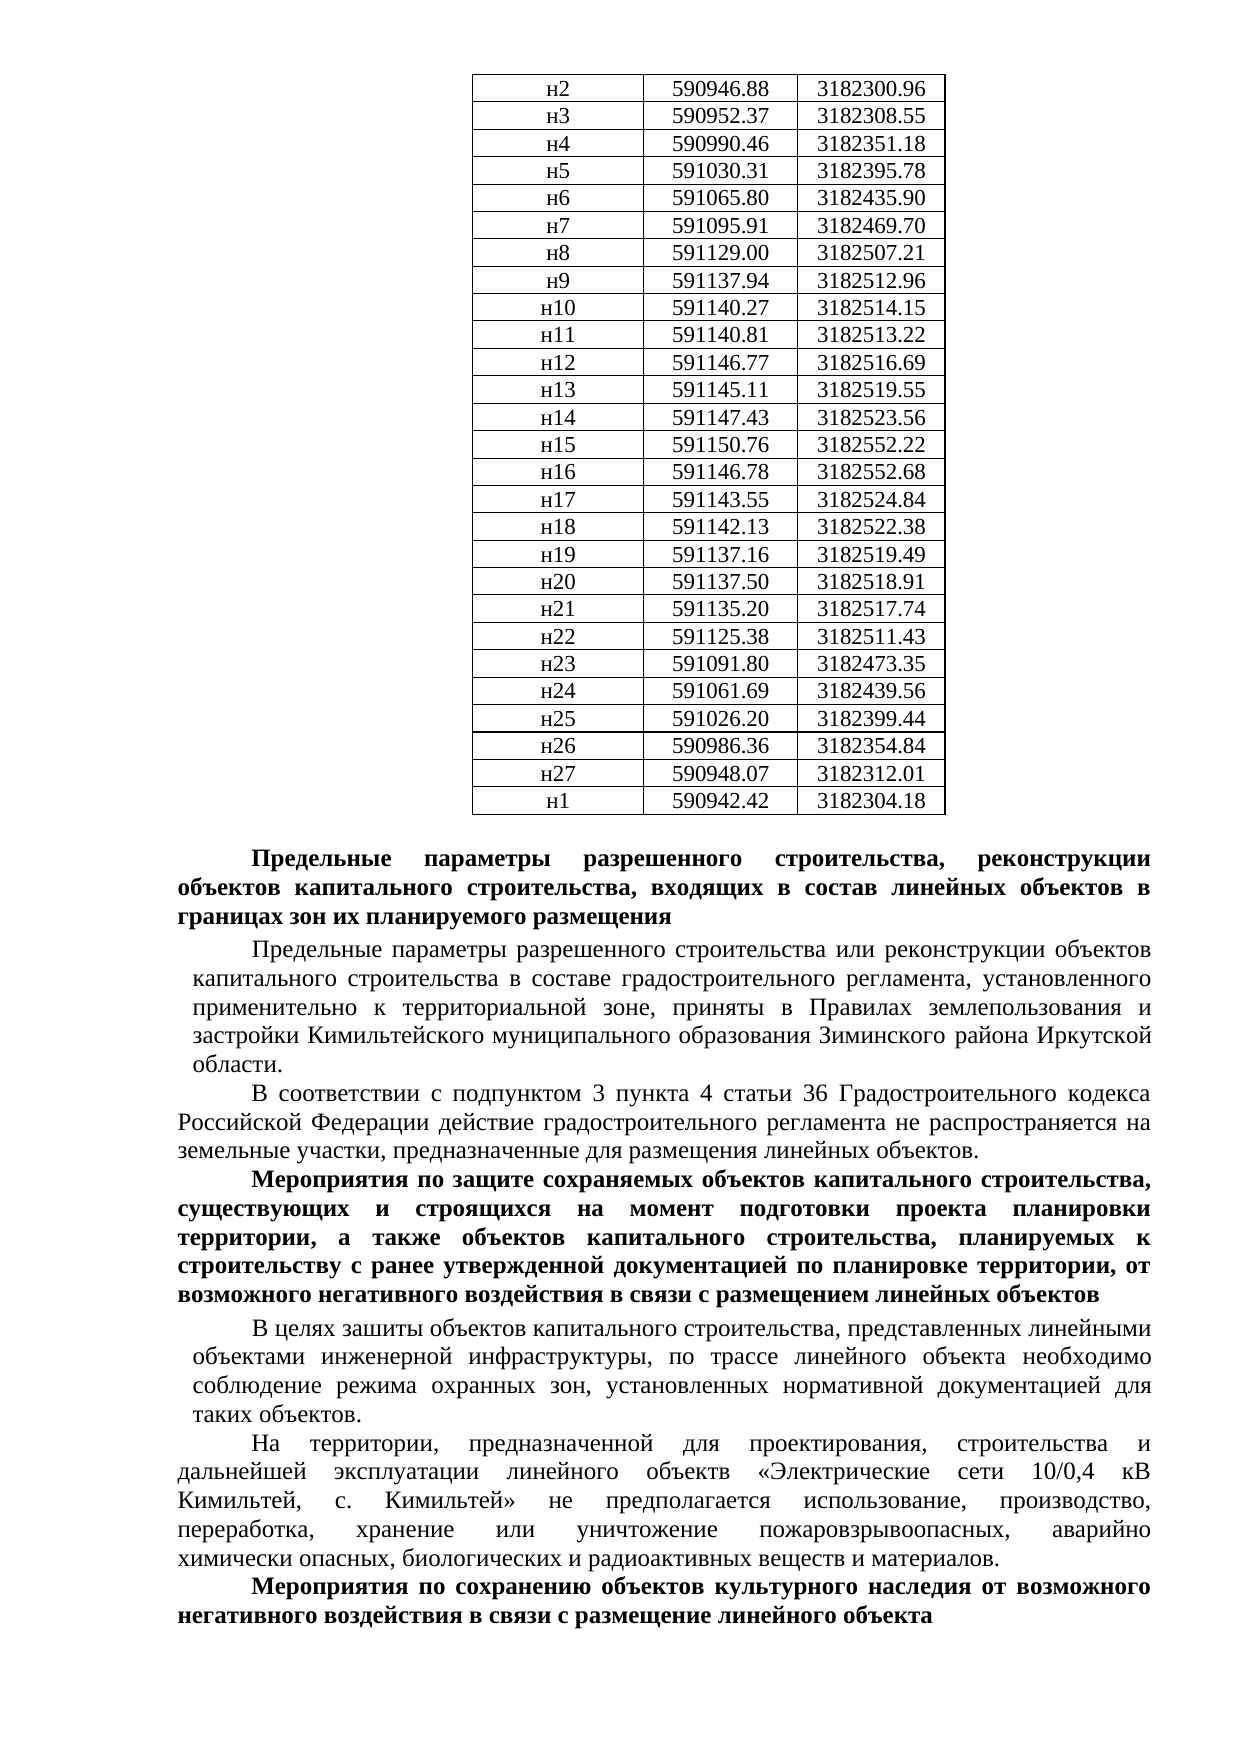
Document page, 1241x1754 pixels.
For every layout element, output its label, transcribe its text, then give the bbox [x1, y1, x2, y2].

table_cell 3182514.15 [798, 294, 944, 320]
table_cell 591147.43 [644, 404, 797, 430]
text В целях зашиты объектов капитального строительства, представленных линейными объектами инженерной инфраструктуры, по трассе линейного объекта необходимо соблюдение режима охранных зон, установленных нормативной документацией для таких объектов. [192, 1313, 1152, 1428]
table_cell 591146.77 [644, 349, 797, 375]
table_cell н11 [473, 321, 643, 348]
table_cell н19 [473, 541, 643, 567]
table_cell 591026.20 [644, 705, 797, 731]
table_cell 3182511.43 [798, 623, 944, 649]
table_cell 3182439.56 [798, 678, 944, 704]
table_cell 3182524.84 [798, 486, 944, 512]
text В соответствии с подпунктом 3 пункта 4 статьи 36 Градостроительного кодекса Российской Федерации действие градостроительного регламента не распространяется на земельные участки, предназначенные для размещения линейных объектов. [177, 1078, 1152, 1164]
table_cell н15 [473, 431, 643, 457]
table_cell 3182469.70 [798, 212, 944, 238]
table_cell 3182507.21 [798, 239, 944, 266]
table_cell 3182519.49 [798, 541, 944, 567]
table_cell 3182300.96 [798, 75, 944, 101]
table_cell 3182354.84 [798, 733, 944, 759]
table_cell н1 [473, 787, 643, 813]
table_cell н7 [473, 212, 643, 238]
table_cell 3182399.44 [798, 705, 944, 731]
table_cell н2 [473, 75, 643, 101]
table_cell 591137.94 [644, 267, 797, 293]
text Предельные параметры разрешенного строительства или реконструкции объектов капитального строительства в составе градостроительного регламента, установленного применительно к территориальной зоне, приняты в Правилах землепользования и застройки Кимильтейского муниципального образования Зиминского района Иркутской области. [192, 934, 1152, 1078]
table_cell 590942.42 [644, 787, 797, 813]
text Мероприятия по защите сохраняемых объектов капитального строительства, существующих и строящихся на момент подготовки проекта планировки территории, а также объектов капитального строительства, планируемых к строительству с ранее утвержденной документацией по планировке территории, от возможного негативного воздействия в связи с размещением линейных объектов [177, 1164, 1152, 1308]
table_cell 3182552.68 [798, 459, 944, 485]
table_cell 590986.36 [644, 733, 797, 759]
table_cell 591137.50 [644, 568, 797, 594]
table_cell н18 [473, 513, 643, 539]
table_cell 591140.27 [644, 294, 797, 320]
table_cell 3182522.38 [798, 513, 944, 539]
table_cell 591030.31 [644, 157, 797, 183]
text Предельные параметры разрешенного строительства, реконструкции объектов капитального строительства, входящих в состав линейных объектов в границах зон их планируемого размещения [177, 843, 1152, 929]
table_cell 591146.78 [644, 459, 797, 485]
table_cell 590948.07 [644, 760, 797, 786]
table_cell н26 [473, 733, 643, 759]
table_cell 590990.46 [644, 130, 797, 156]
table_cell н25 [473, 705, 643, 731]
table_cell 591095.91 [644, 212, 797, 238]
text На территории, предназначенной для проектирования, строительства и дальнейшей эксплуатации линейного объектв «Электрические сети 10/0,4 кВ Кимильтей, с. Кимильтей» не предполагается использование, производство, переработка, хранение или уничтожение пожаровзрывоопасных, аварийно химически опасных, биологических и радиоактивных веществ и материалов. [177, 1428, 1152, 1571]
table_cell 591145.11 [644, 376, 797, 403]
table_cell н13 [473, 376, 643, 403]
table_cell 3182516.69 [798, 349, 944, 375]
table_cell н22 [473, 623, 643, 649]
table_cell 3182512.96 [798, 267, 944, 293]
table_cell 3182518.91 [798, 568, 944, 594]
table_cell 3182513.22 [798, 321, 944, 348]
table_cell 591061.69 [644, 678, 797, 704]
table_cell н10 [473, 294, 643, 320]
table_cell 3182435.90 [798, 185, 944, 211]
table_cell н21 [473, 595, 643, 622]
table_cell 590952.37 [644, 102, 797, 129]
table_cell 3182552.22 [798, 431, 944, 457]
table_cell н5 [473, 157, 643, 183]
table_cell н12 [473, 349, 643, 375]
table_cell н27 [473, 760, 643, 786]
table_cell 591140.81 [644, 321, 797, 348]
text Мероприятия по сохранению объектов культурного наследия от возможного негативного воздействия в связи с размещение линейного объекта [177, 1571, 1152, 1629]
table_cell 3182312.01 [798, 760, 944, 786]
table_cell 3182523.56 [798, 404, 944, 430]
table_cell н9 [473, 267, 643, 293]
table_cell 3182519.55 [798, 376, 944, 403]
table_cell н6 [473, 185, 643, 211]
table_cell 591135.20 [644, 595, 797, 622]
table_cell 3182473.35 [798, 650, 944, 677]
table_cell 590946.88 [644, 75, 797, 101]
table_cell 591137.16 [644, 541, 797, 567]
table_cell 3182517.74 [798, 595, 944, 622]
table_cell н17 [473, 486, 643, 512]
table_cell н16 [473, 459, 643, 485]
table_cell н4 [473, 130, 643, 156]
table_cell 591125.38 [644, 623, 797, 649]
table_cell 3182395.78 [798, 157, 944, 183]
table_cell н8 [473, 239, 643, 266]
table_cell 591143.55 [644, 486, 797, 512]
table_cell 591142.13 [644, 513, 797, 539]
table_cell 591091.80 [644, 650, 797, 677]
table_cell 3182351.18 [798, 130, 944, 156]
table_cell н14 [473, 404, 643, 430]
table_cell н23 [473, 650, 643, 677]
table_cell 591129.00 [644, 239, 797, 266]
table_cell н24 [473, 678, 643, 704]
table_cell 591065.80 [644, 185, 797, 211]
table_cell н20 [473, 568, 643, 594]
table_cell 3182304.18 [798, 787, 944, 813]
table_cell 591150.76 [644, 431, 797, 457]
table_cell н3 [473, 102, 643, 129]
table_cell 3182308.55 [798, 102, 944, 129]
